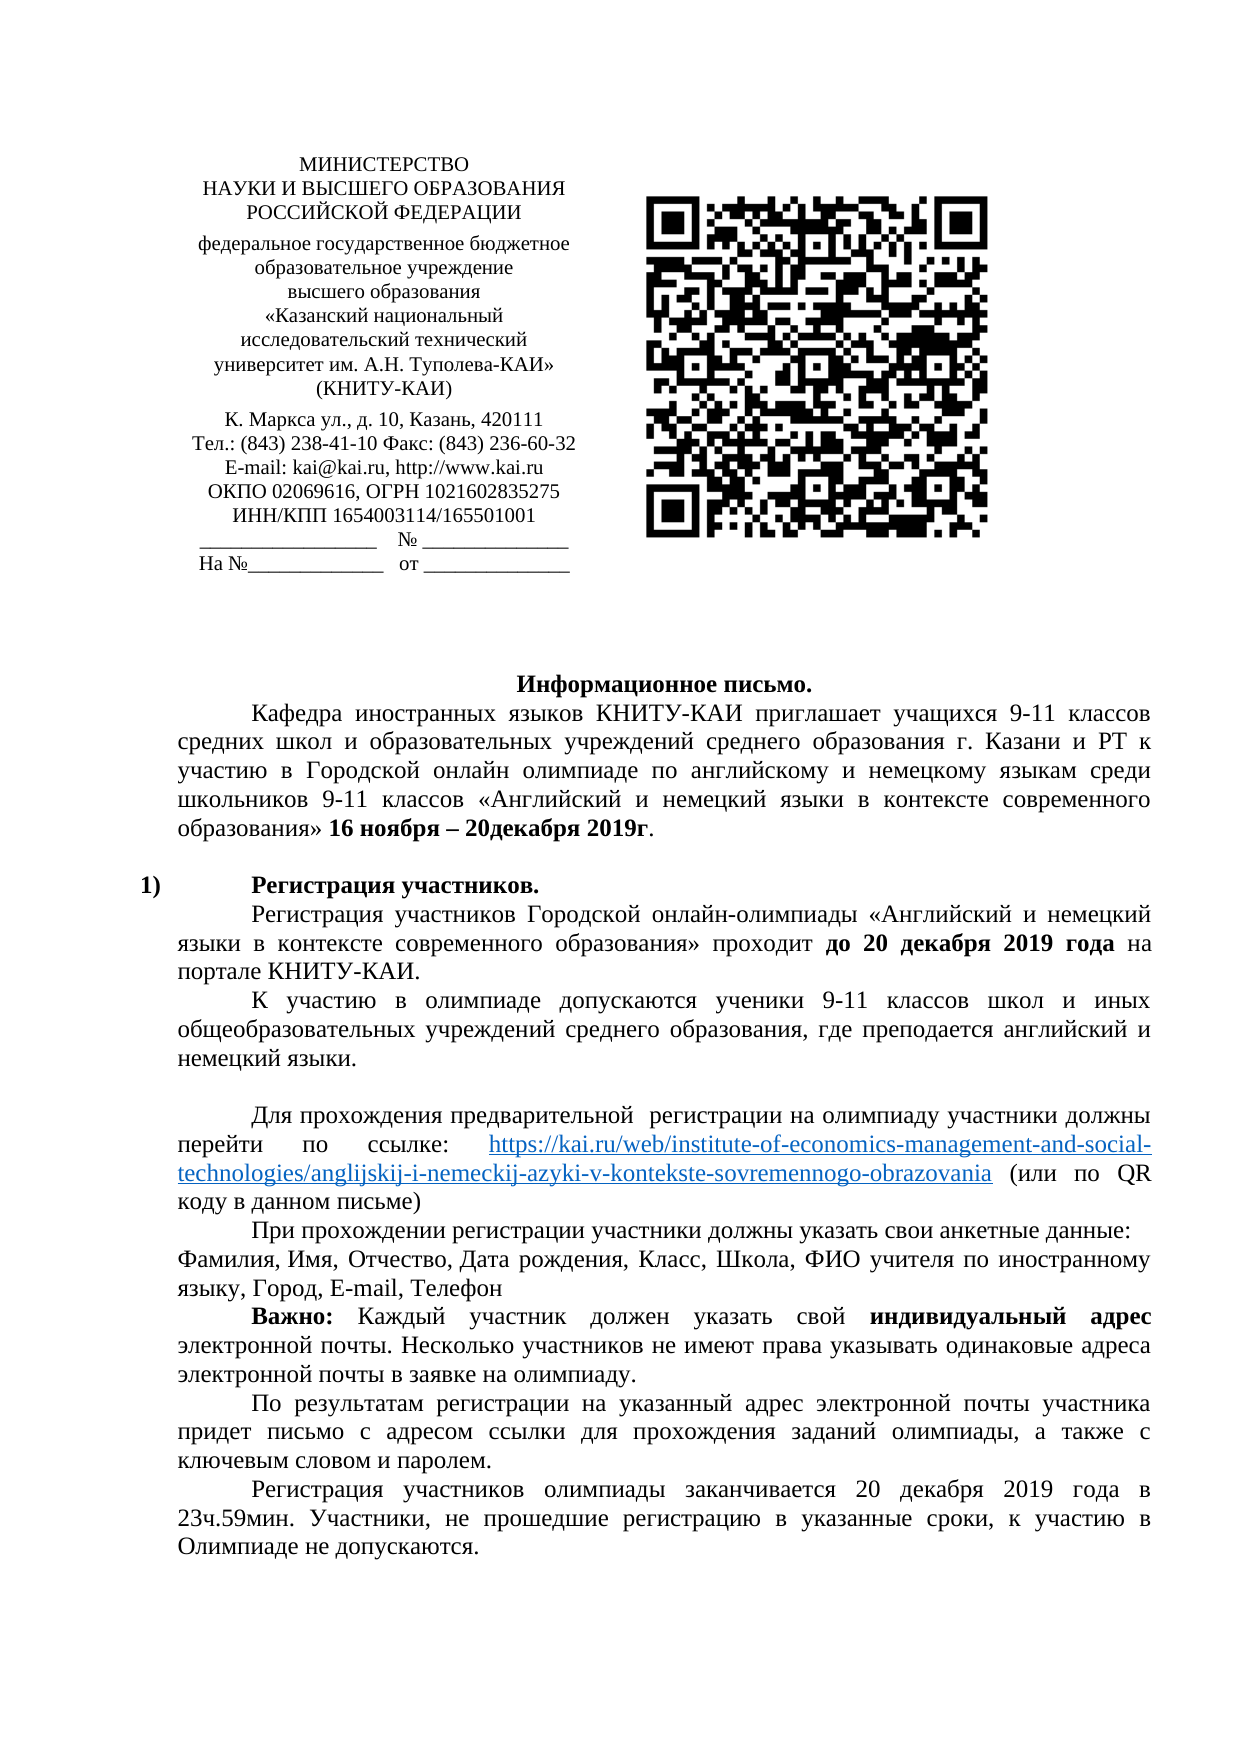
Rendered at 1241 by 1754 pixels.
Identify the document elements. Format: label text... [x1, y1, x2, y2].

picture [601, 151, 1033, 583]
table_cell федеральное государственное бюджетное образовательное учреждение высшего образования «Казанский национальный исследовательский технический университет им. А.Н. Туполева-КАИ» (КНИТУ-КАИ) [177, 231, 591, 407]
text Фамилия, Имя, Отчество, Дата рождения, Класс, Школа, ФИО учителя по иностранному языку, Город, E-mail, Телефон [177, 1244, 1152, 1301]
text Для прохождения предварительной регистрации на олимпиаду участники должны перейти по ссылке: https://kai.ru/web/institute-of-economics-management-and-social-technologies/anglijskij-i-nemeckij-azyki-v-kontekste-sovremennogo-obrazovania (или по QR коду в данном письме) [177, 1100, 1152, 1215]
table_header [591, 152, 1163, 602]
text Важно: Каждый участник должен указать свой индивидуальный адрес электронной почты. Несколько участников не имеют права указывать одинаковые адреса электронной почты в заявке на олимпиаду. [177, 1301, 1152, 1388]
text Регистрация участников олимпиады заканчивается 20 декабря 2019 года в 23ч.59мин. Участники, не прошедшие регистрацию в указанные сроки, к участию в Олимпиаде не допускаются. [177, 1474, 1152, 1560]
text Информационное письмо. [177, 669, 1152, 698]
table_cell К. Маркса ул., д. 10, Казань, 420111 Тел.: (843) 238-41-10 Факс: (843) 236-60-32 E-mail: kai@kai.ru, http://www.kai.ru ОКПО 02069616, ОГРН 1021602835275 ИНН/КПП 1654003114/165501001 [177, 407, 591, 527]
text Регистрация участников Городской онлайн-олимпиады «Английский и немецкий языки в контексте современного образования» проходит до 20 декабря 2019 года на портале КНИТУ-КАИ. [177, 899, 1152, 985]
table_cell _________________ № ______________ На №_____________ от ______________ [177, 527, 591, 602]
text К участию в олимпиаде допускаются ученики 9-11 классов школ и иных общеобразовательных учреждений среднего образования, где преподается английский и немецкий языки. [177, 985, 1152, 1071]
table_header МИНИСТЕРСТВО НАУКИ И ВЫСШЕГО ОБРАЗОВАНИЯ РОССИЙСКОЙ ФЕДЕРАЦИИ [177, 152, 591, 231]
text При прохождении регистрации участники должны указать свои анкетные данные: [177, 1215, 1152, 1244]
text Кафедра иностранных языков КНИТУ-КАИ приглашает учащихся 9-11 классов средних школ и образовательных учреждений среднего образования г. Казани и РТ к участию в Городской онлайн олимпиаде по английскому и немецкому языкам среди школьников 9-11 классов «Английский и немецкий языки в контексте современного образования» 16 ноября – 20декабря 2019г. [177, 698, 1152, 841]
list Регистрация участников. [140, 870, 1152, 899]
text По результатам регистрации на указанный адрес электронной почты участника придет письмо с адресом ссылки для прохождения заданий олимпиады, а также с ключевым словом и паролем. [177, 1388, 1152, 1474]
